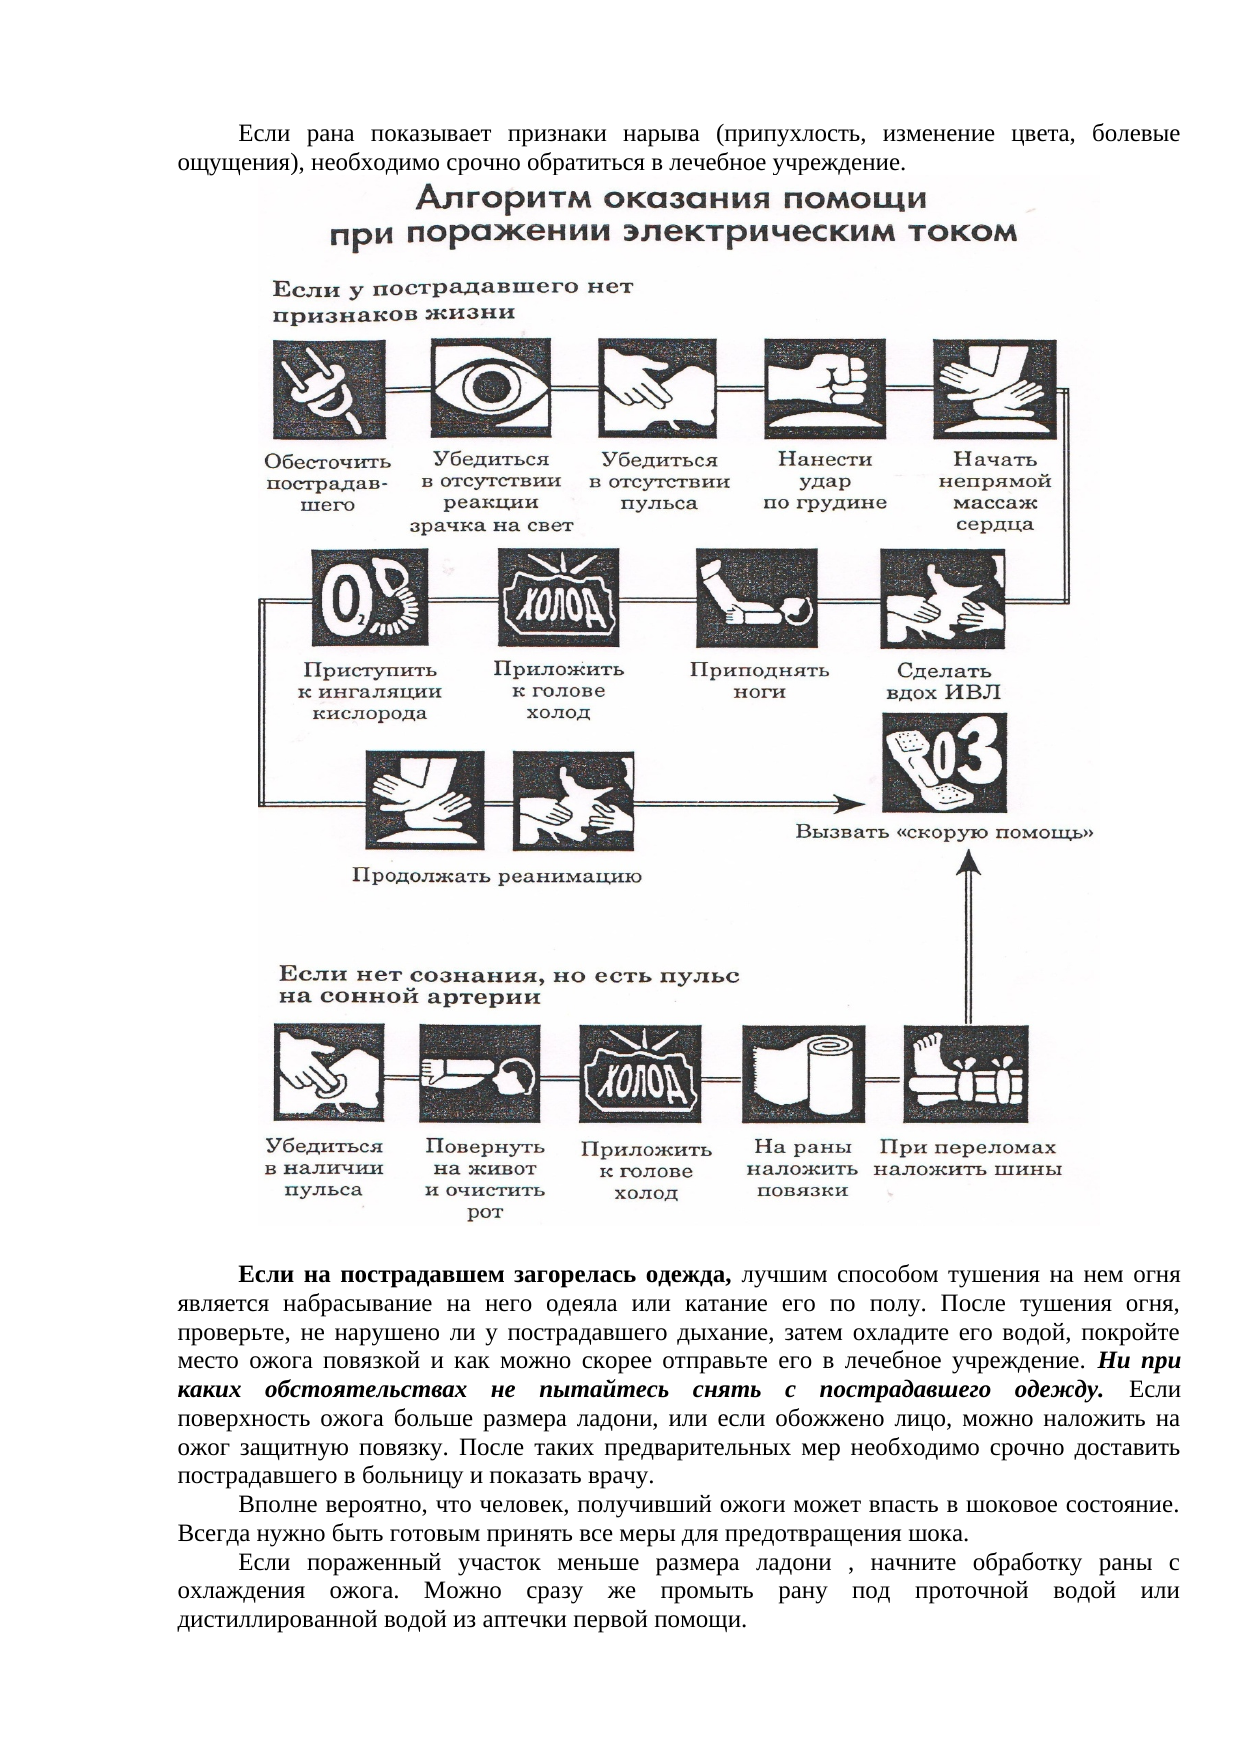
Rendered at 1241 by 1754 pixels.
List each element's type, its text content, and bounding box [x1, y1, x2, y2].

text Если рана показывает признаки нарыва (припухлость, изменение цвета, болевые ощущения), необходимо срочно обратиться в лечебное учреждение. [177, 118, 1181, 176]
text Вполне вероятно, что человек, получивший ожоги может впасть в шоковое состояние. Всегда нужно быть готовым принять все меры для предотвращения шока. [177, 1489, 1181, 1547]
text Если на пострадавшем загорелась одежда, лучшим способом тушения на нем огня является набрасывание на него одеяла или катание его по полу. После тушения огня, проверьте, не нарушено ли у пострадавшего дыхание, затем охладите его водой, покройте место ожога повязкой и как можно скорее отправьте его в лечебное учреждение. Ни при каких обстоятельствах не пытайтесь снять с пострадавшего одежду. Если поверхность ожога больше размера ладони, или если обожжено лицо, можно наложить на ожог защитную повязку. После таких предварительных мер необходимо срочно доставить пострадавшего в больницу и показать врачу. [177, 1259, 1181, 1489]
text Если пораженный участок меньше размера ладони , начните обработку раны с охлаждения ожога. Можно сразу же промыть рану под проточной водой или дистиллированной водой из аптечки первой помощи. [177, 1547, 1181, 1633]
picture [258, 175, 1100, 1226]
